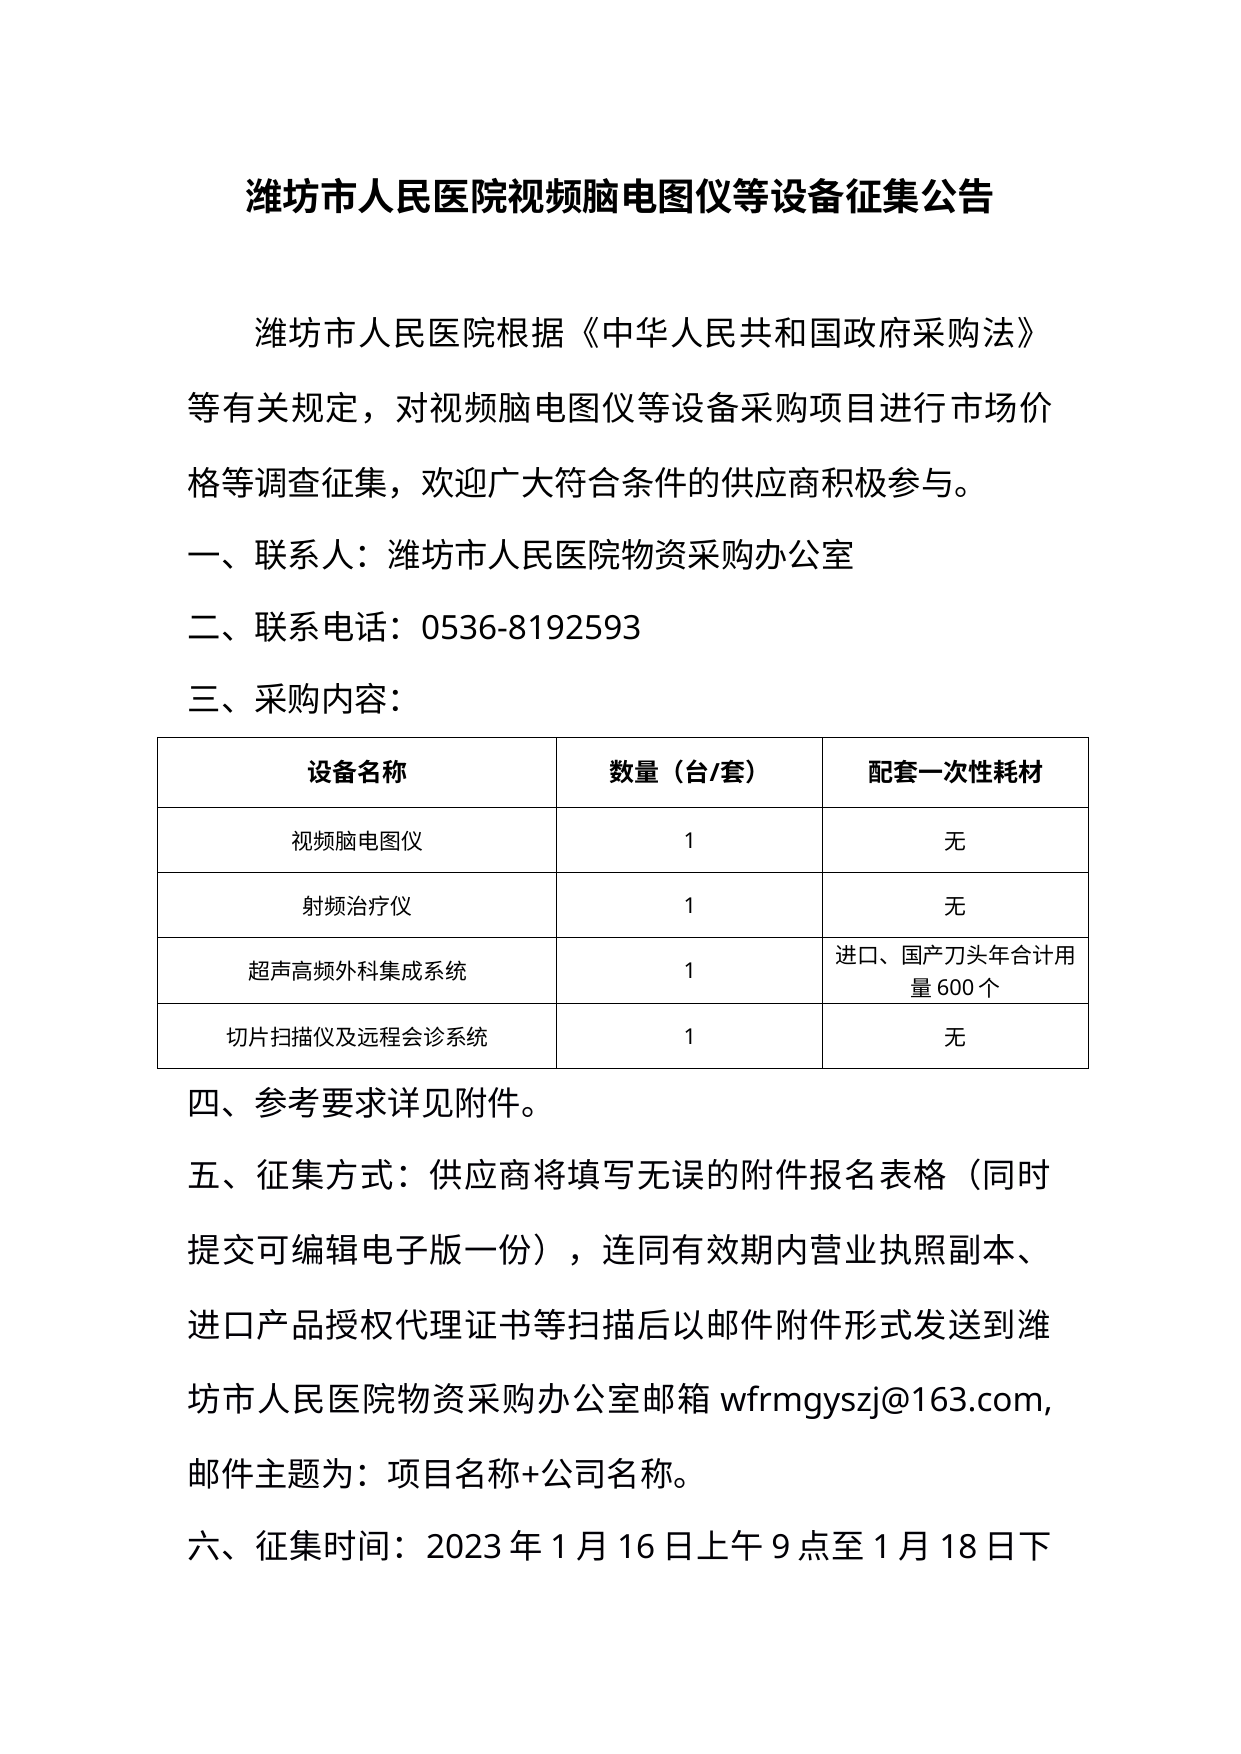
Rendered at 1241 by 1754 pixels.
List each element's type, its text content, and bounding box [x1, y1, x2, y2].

text 潍坊市人民医院视频脑电图仪等设备征集公告 [187, 162, 1053, 227]
table_cell 超声高频外科集成系统 [158, 938, 556, 1003]
table_cell 无 [823, 873, 1088, 937]
text 一、联系人：潍坊市人民医院物资采购办公室 [187, 520, 1053, 585]
table_cell 切片扫描仪及远程会诊系统 [158, 1004, 556, 1068]
table_cell 无 [823, 808, 1088, 872]
table_cell 1 [557, 1004, 822, 1068]
table_header 数量（台/套） [557, 738, 822, 807]
table_cell 射频治疗仪 [158, 873, 556, 937]
table_cell 1 [557, 938, 822, 1003]
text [187, 1512, 1053, 1577]
text 潍坊市人民医院根据《中华人民共和国政府采购法》等有关规定，对视频脑电图仪等设备采购项目进行市场价格等调查征集，欢迎广大符合条件的供应商积极参与。 [187, 299, 1053, 513]
table_cell 无 [823, 1004, 1088, 1068]
table_header 设备名称 [158, 738, 556, 807]
text 二、联系电话：0536-8192593 [187, 592, 1053, 657]
table_cell 1 [557, 873, 822, 937]
text 三、采购内容： [187, 665, 1053, 730]
text 四、参考要求详见附件。 [187, 1069, 1053, 1134]
table_cell 进口、国产刀头年合计用量600个 [823, 938, 1088, 1003]
table_cell 1 [557, 808, 822, 872]
text 五、征集方式：供应商将填写无误的附件报名表格（同时提交可编辑电子版一份），连同有效期内营业执照副本、进口产品授权代理证书等扫描后以邮件附件形式发送到潍坊市人民医院物资采购办公室邮箱wfrmgyszj@163.com,邮件主题为：项目名称+公司名称。 [187, 1141, 1053, 1505]
table_cell 视频脑电图仪 [158, 808, 556, 872]
table_header 配套一次性耗材 [823, 738, 1088, 807]
